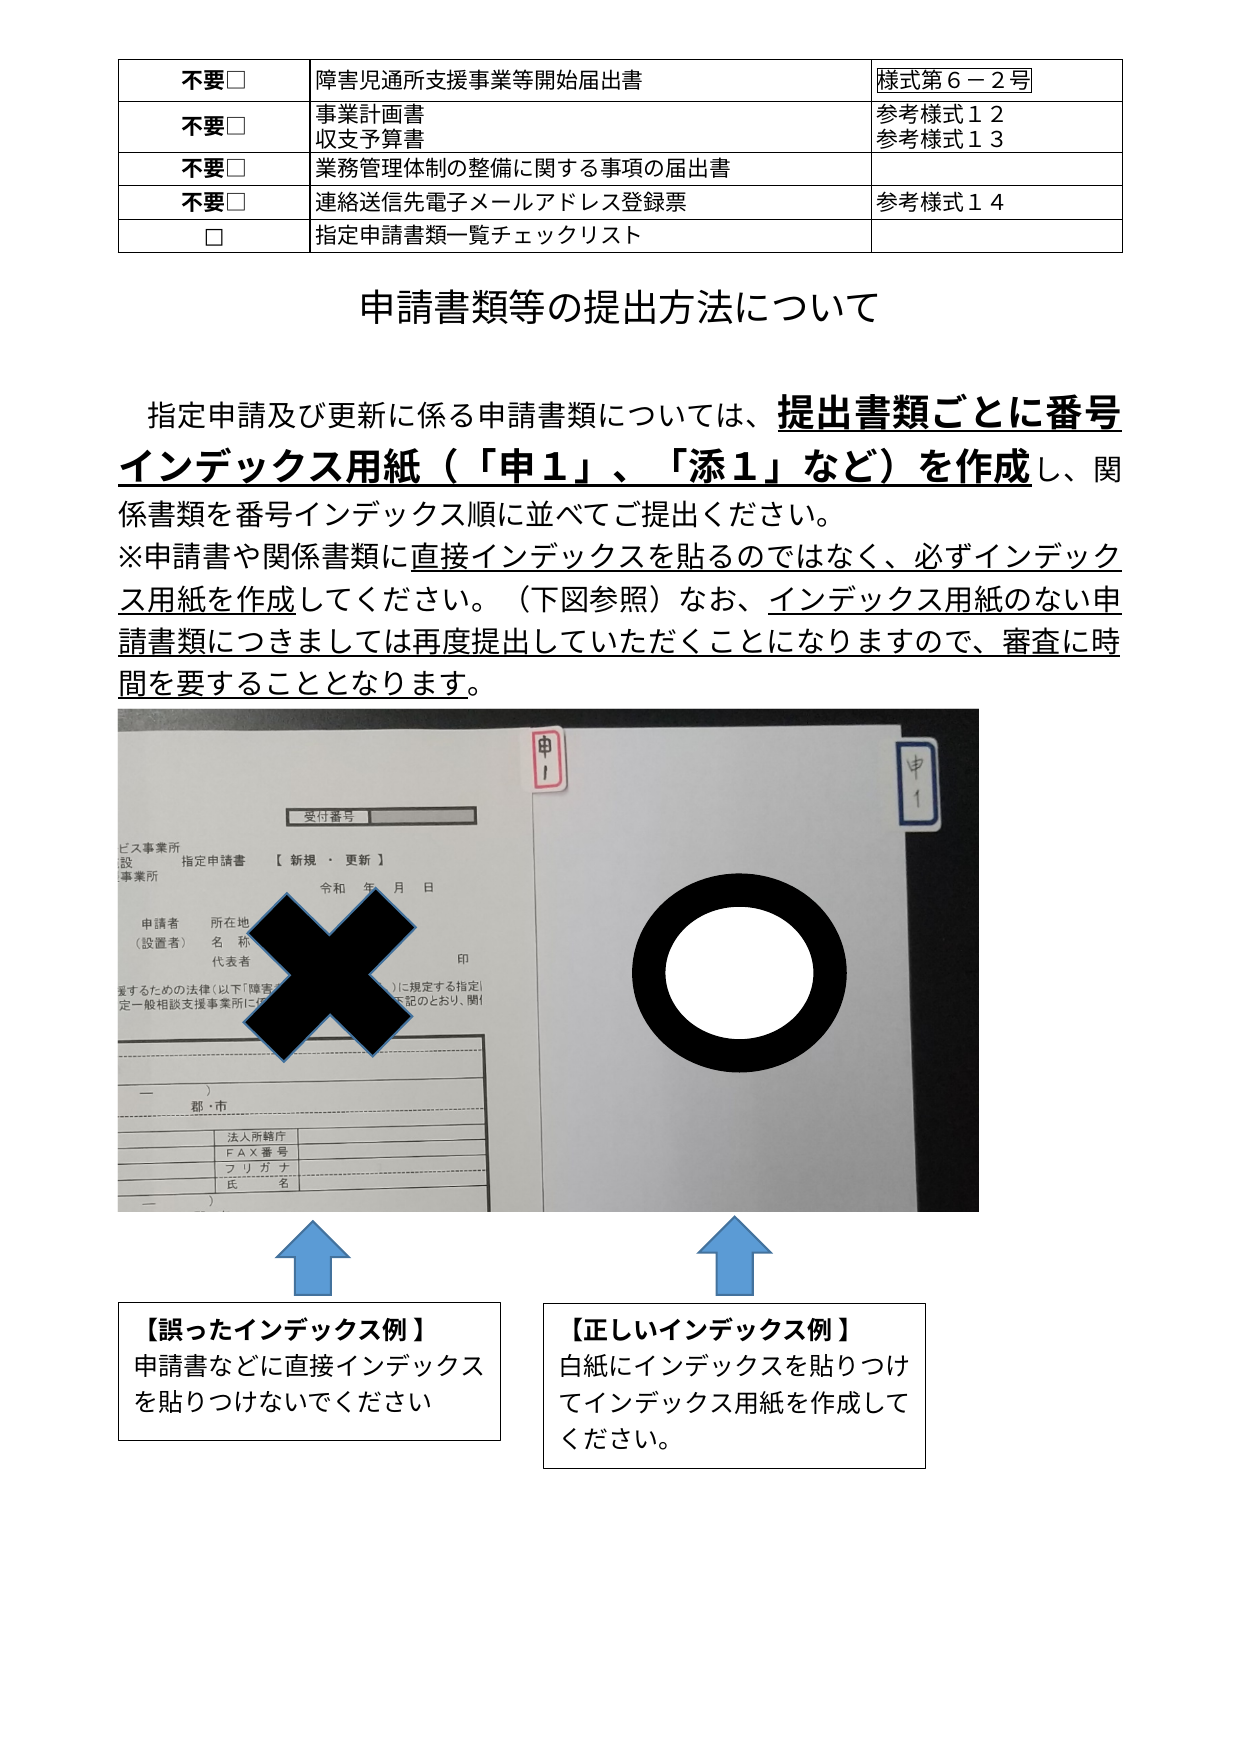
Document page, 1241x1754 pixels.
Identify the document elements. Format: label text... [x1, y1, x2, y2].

table_cell 参考様式１２ 参考様式１３ [872, 102, 1122, 152]
table_cell 業務管理体制の整備に関する事項の届出書 [311, 153, 871, 185]
table_cell 不要□ [119, 153, 309, 185]
picture [119, 709, 978, 1212]
table_cell 事業計画書 収支予算書 [311, 102, 871, 152]
table_cell 連絡送信先電子メールアドレス登録票 [311, 186, 871, 218]
table_cell [872, 220, 1122, 252]
text 申請書類等の提出方法について [118, 278, 1122, 332]
text 指定申請及び更新に係る申請書類については、提出書類ごとに番号インデックス用紙（「申１」、「添１」など）を作成し、関係書類を番号インデックス順に並べてご提出ください。 [118, 383, 1122, 534]
table_cell 様式第６－２号 [872, 60, 1122, 101]
text ※申請書や関係書類に直接インデックスを貼るのではなく、必ずインデックス用紙を作成してください。（下図参照）なお、インデックス用紙のない申請書類につきましては再度提出していただくことになりますので、審査に時間を要することとなります。 [118, 534, 1122, 703]
table_cell 不要□ [119, 60, 309, 101]
table_cell 指定申請書類一覧チェックリスト [311, 220, 871, 252]
table_cell □ [119, 220, 309, 252]
table_cell 参考様式１４ [872, 186, 1122, 218]
table_cell 障害児通所支援事業等開始届出書 [311, 60, 871, 101]
table_cell [872, 153, 1122, 185]
table_cell 不要□ [119, 102, 309, 152]
table_cell 不要□ [119, 186, 309, 218]
